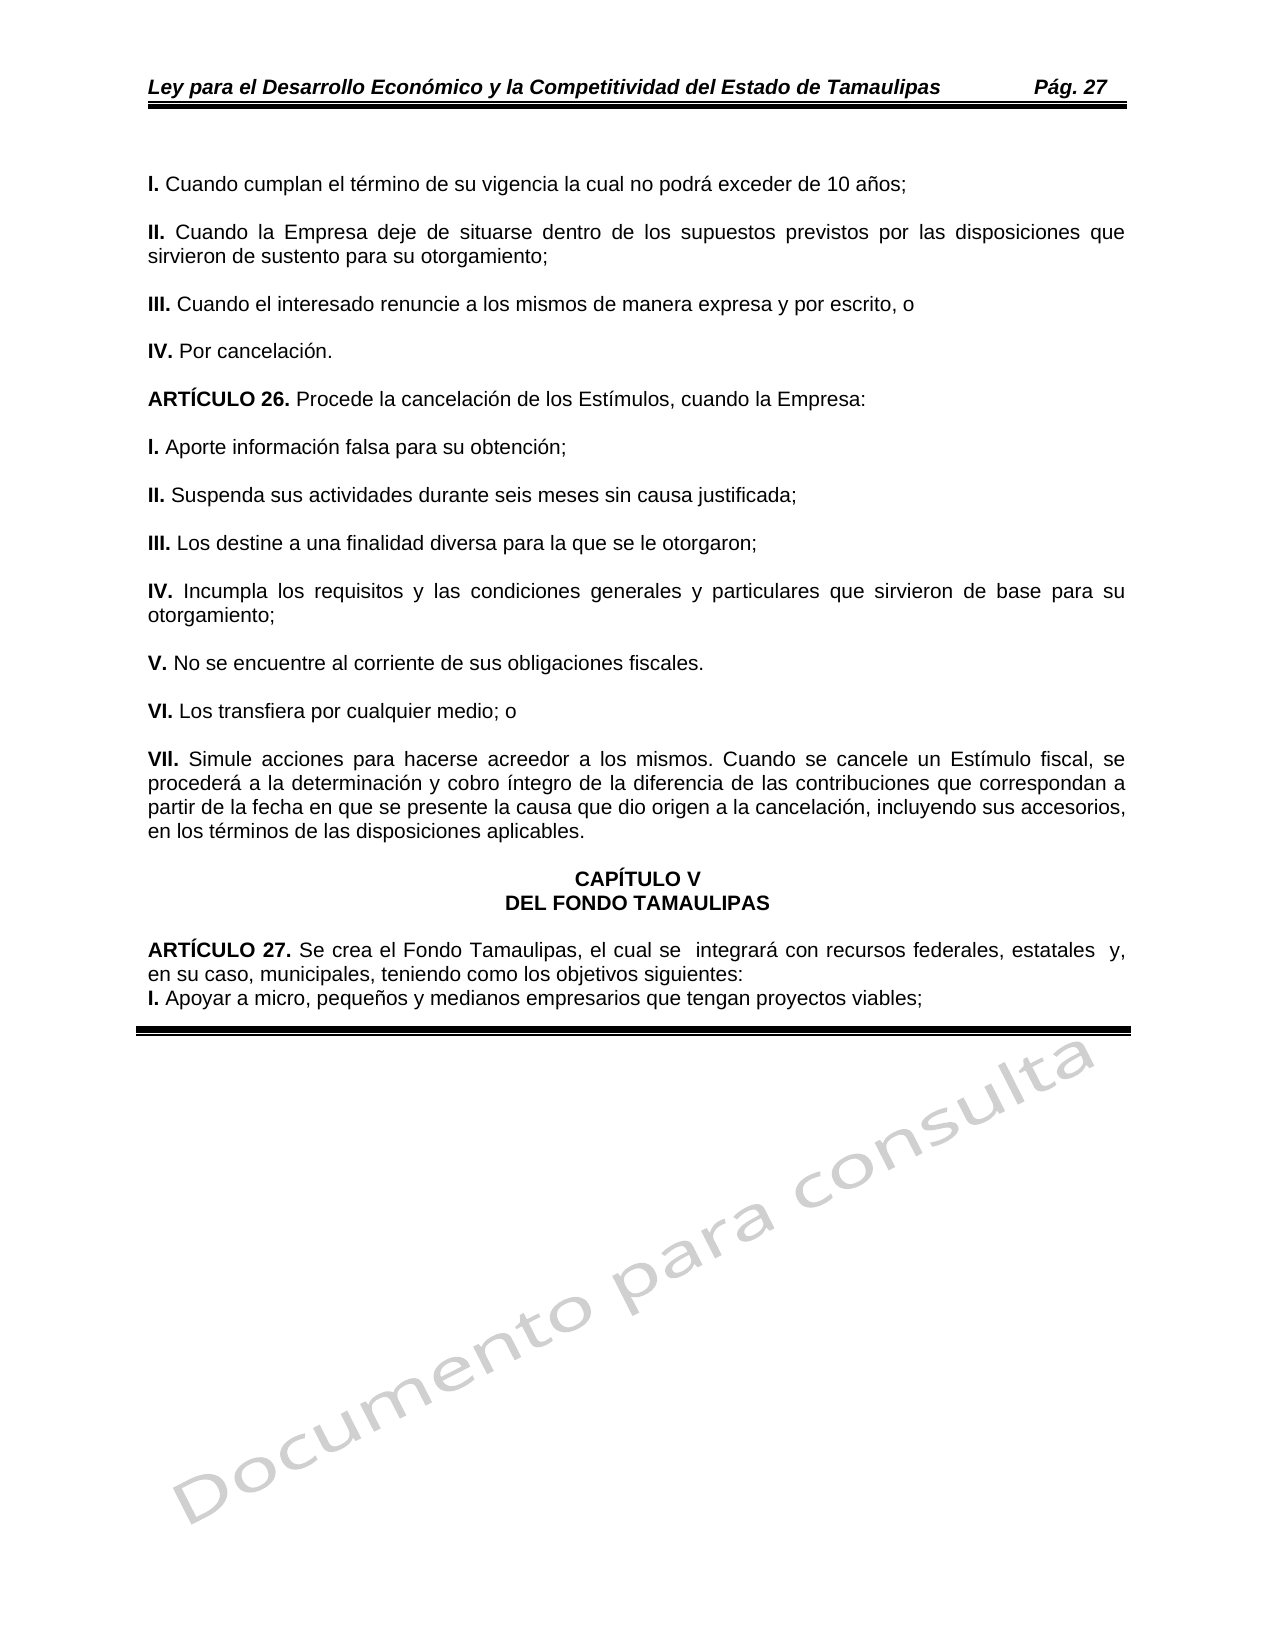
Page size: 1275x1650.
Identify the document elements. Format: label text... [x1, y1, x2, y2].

text V. No se encuentre al corriente de sus obligaciones fiscales. [148, 651, 1127, 675]
text III. Los destine a una finalidad diversa para la que se le otorgaron; [148, 531, 1127, 555]
text ARTÍCULO 26. Procede la cancelación de los Estímulos, cuando la Empresa: [148, 387, 1127, 411]
text IV. Incumpla los requisitos y las condiciones generales y particulares que sirvieron de base para su otorgamiento; [148, 579, 1127, 627]
text IV. Por cancelación. [148, 339, 1127, 363]
text II. Cuando la Empresa deje de situarse dentro de los supuestos previstos por las disposiciones que sirvieron de sustento para su otorgamiento; [148, 219, 1127, 267]
text DEL FONDO TAMAULIPAS [148, 890, 1127, 914]
text l. Aporte información falsa para su obtención; [148, 435, 1127, 459]
text VIl. Simule acciones para hacerse acreedor a los mismos. Cuando se cancele un Estímulo fiscal, se procederá a la determinación y cobro íntegro de la diferencia de las contribuciones que correspondan a partir de la fecha en que se presente la causa que dio origen a la cancelación, incluyendo sus accesorios, en los términos de las disposiciones aplicables. [148, 747, 1127, 842]
text l. Cuando cumplan el término de su vigencia la cual no podrá exceder de 10 años; [148, 172, 1127, 196]
text VI. Los transfiera por cualquier medio; o [148, 699, 1127, 723]
text CAPÍTULO V [148, 866, 1127, 890]
text II. Suspenda sus actividades durante seis meses sin causa justificada; [148, 483, 1127, 507]
text III. Cuando el interesado renuncie a los mismos de manera expresa y por escrito, o [148, 291, 1127, 315]
text ARTÍCULO 27. Se crea el Fondo Tamaulipas, el cual se integrará con recursos federales, estatales y, en su caso, municipales, teniendo como los objetivos siguientes: [148, 938, 1127, 986]
text I. Apoyar a micro, pequeños y medianos empresarios que tengan proyectos viables; [148, 986, 1127, 1010]
